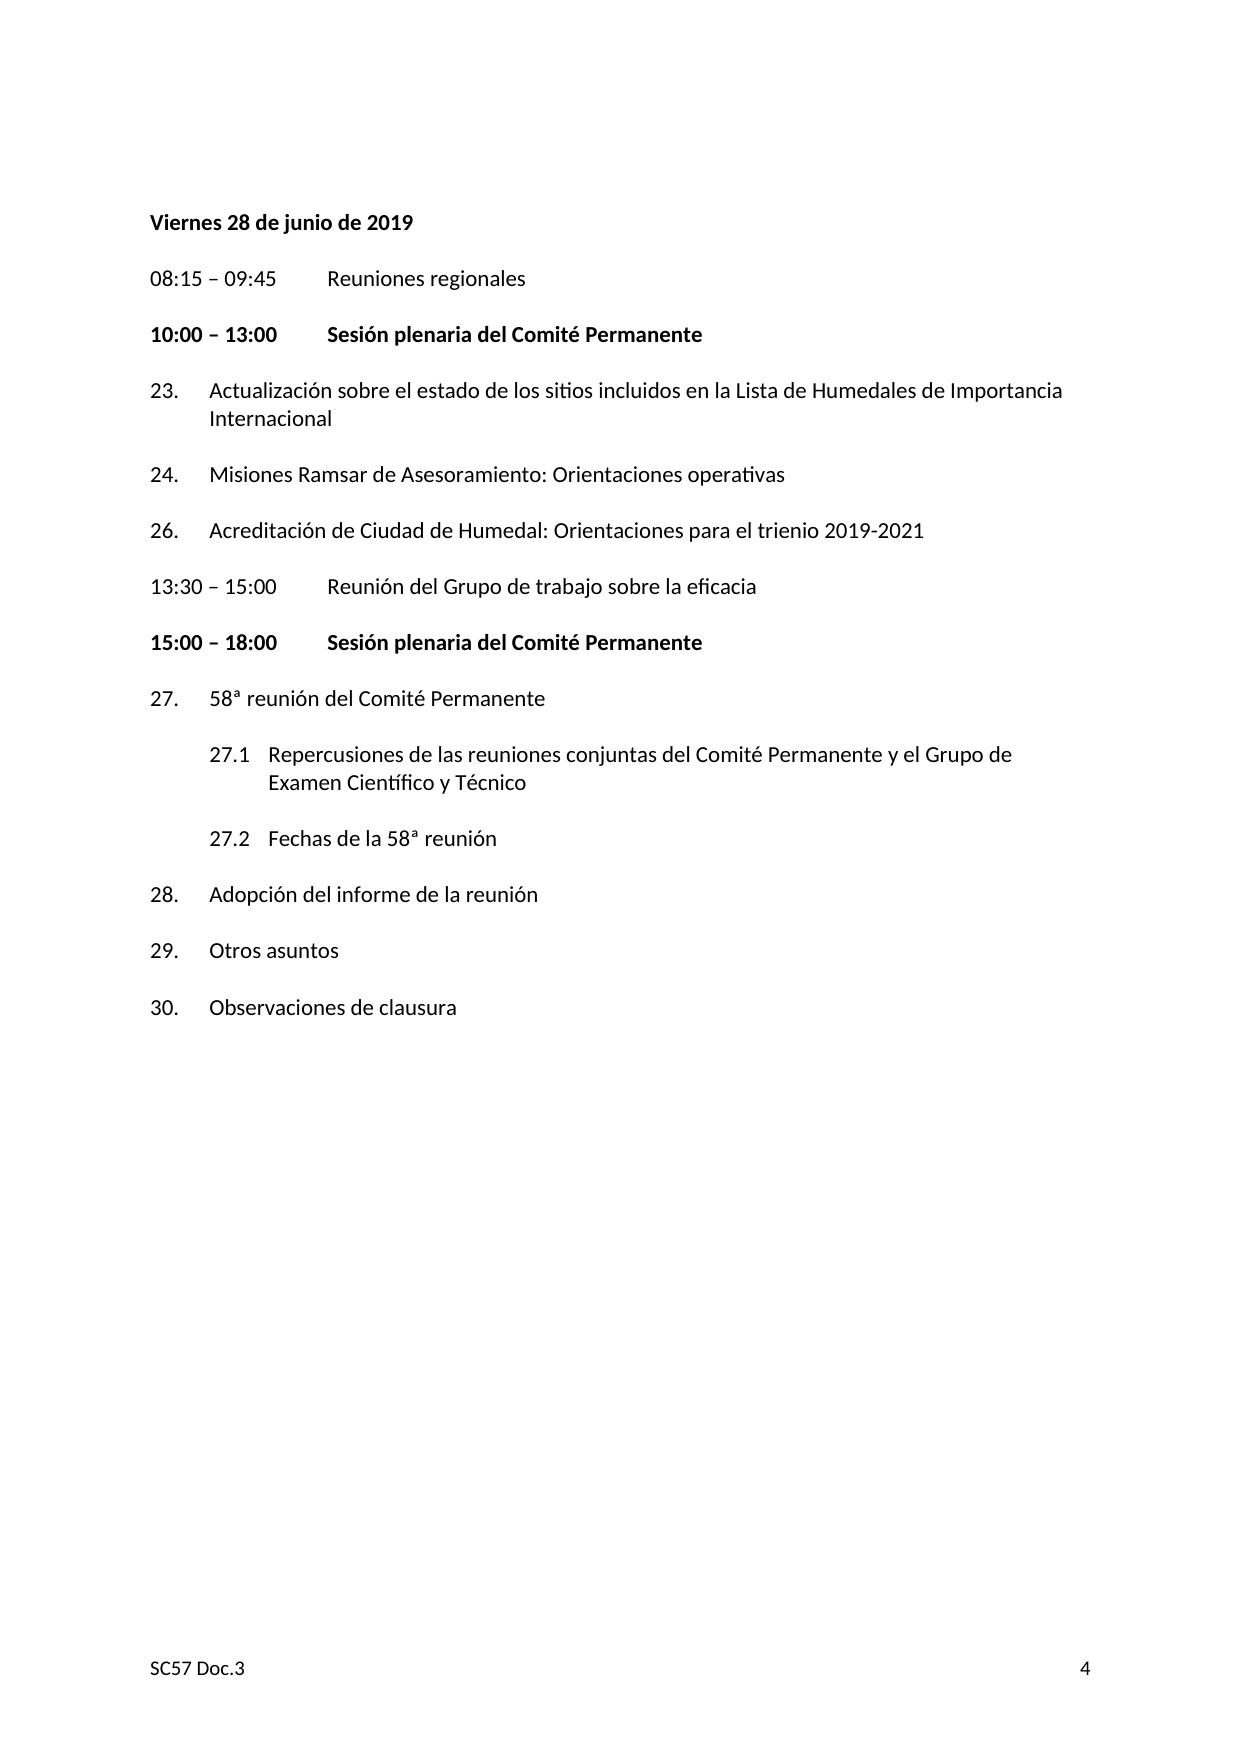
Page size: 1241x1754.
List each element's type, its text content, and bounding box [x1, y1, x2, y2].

text 10:00 – 13:00 Sesión plenaria del Comité Permanente [150, 320, 1090, 348]
text 23. Actualización sobre el estado de los sitios incluidos en la Lista de Humedales de Importancia Internacional [150, 376, 1090, 432]
text 24. Misiones Ramsar de Asesoramiento: Orientaciones operativas [150, 460, 1090, 488]
text 15:00 – 18:00 Sesión plenaria del Comité Permanente [150, 628, 1090, 656]
text 26. Acreditación de Ciudad de Humedal: Orientaciones para el trienio 2019-2021 [150, 516, 1090, 544]
text 30. Observaciones de clausura [150, 993, 1090, 1021]
text 08:15 – 09:45 Reuniones regionales [150, 264, 1090, 292]
text 13:30 – 15:00 Reunión del Grupo de trabajo sobre la eficacia [150, 572, 1090, 600]
text 27.1 Repercusiones de las reuniones conjuntas del Comité Permanente y el Grupo de Examen Científico y Técnico [209, 740, 1090, 796]
text 27. 58ª reunión del Comité Permanente [150, 684, 1090, 712]
text 27.2 Fechas de la 58ª reunión [209, 824, 1090, 852]
text 29. Otros asuntos [150, 937, 1090, 964]
text 28. Adopción del informe de la reunión [150, 881, 1090, 908]
text Viernes 28 de junio de 2019 [150, 208, 1090, 236]
